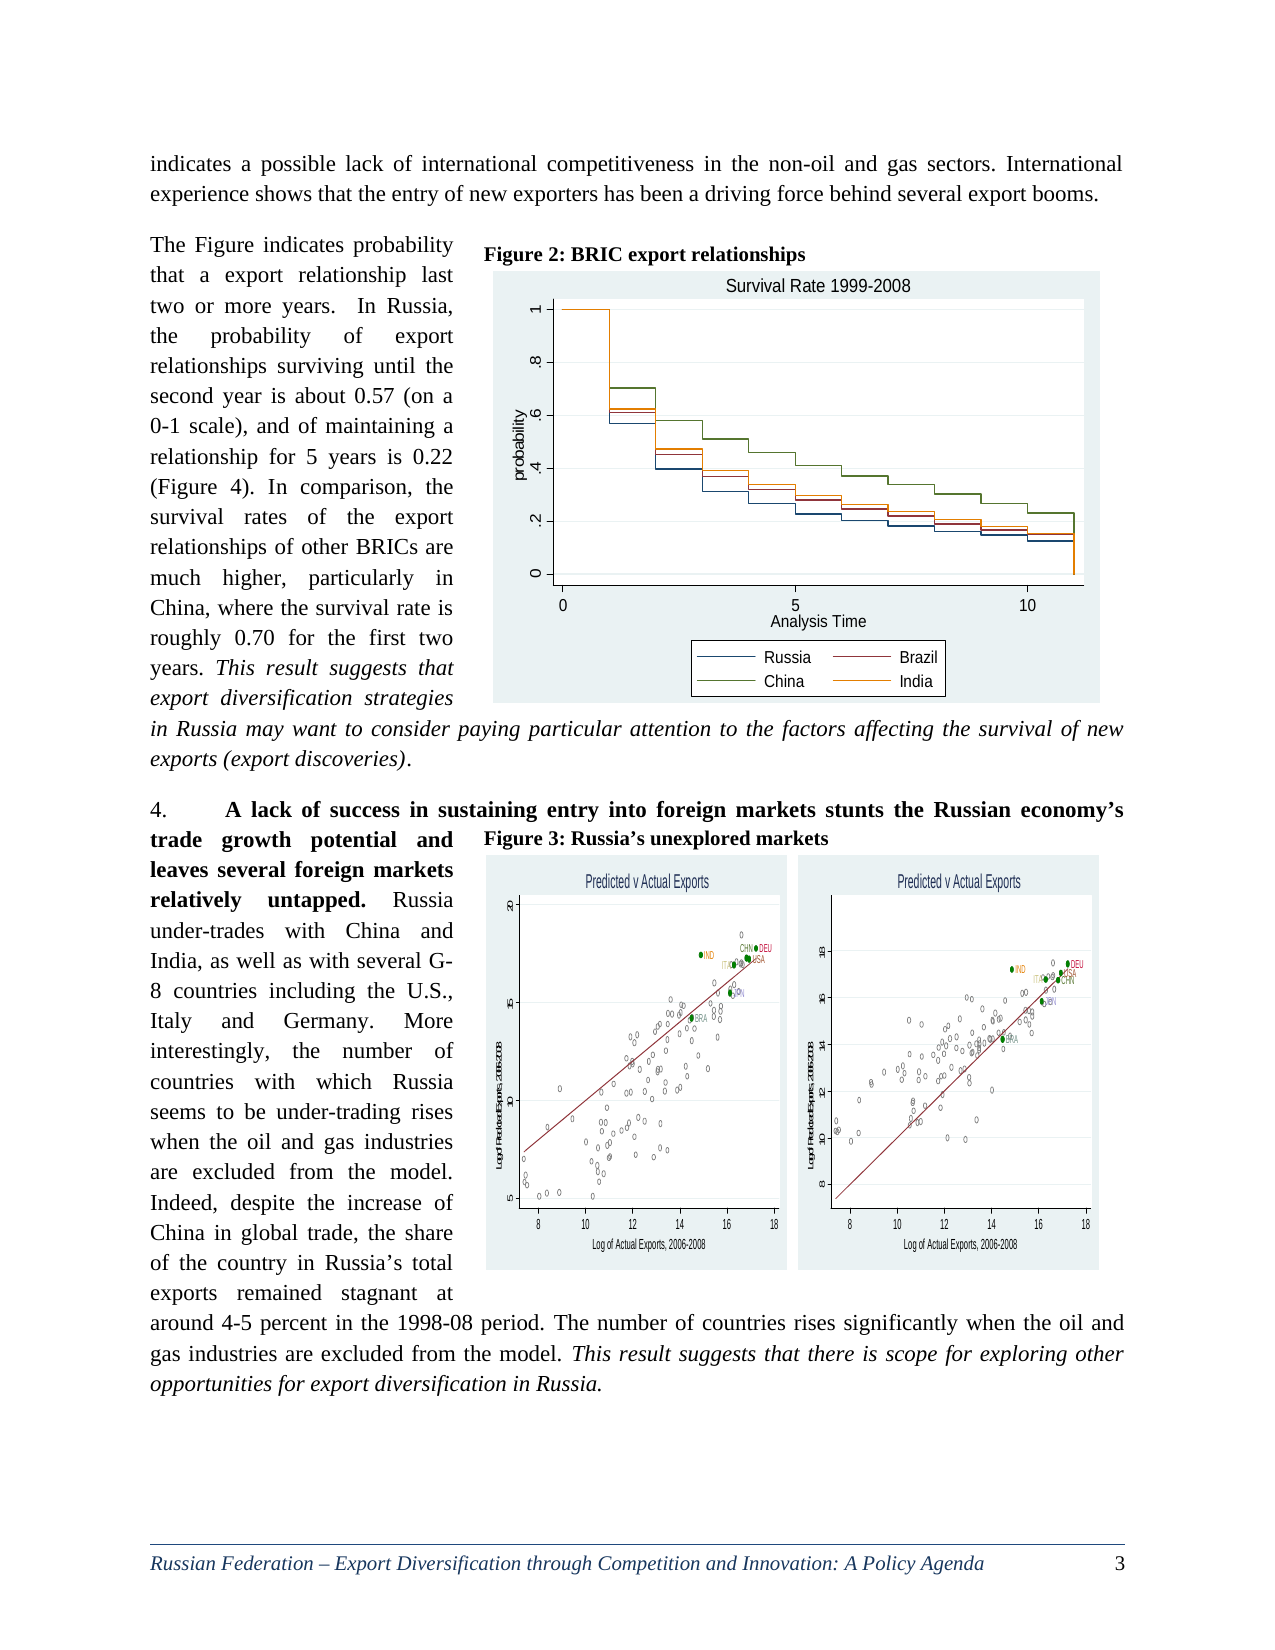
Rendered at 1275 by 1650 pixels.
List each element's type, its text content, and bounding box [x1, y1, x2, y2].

table_cell [473, 850, 1106, 1288]
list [150, 150, 1125, 207]
table_cell [473, 270, 1106, 706]
list A lack of success in sustaining entry into foreign markets stunts the Russian economy’s trade growth potential and leaves several foreign markets relatively untapped. Russia under-trades with China and India, as well as with several G-8 countries including the U.S., Italy and Germany. More interestingly, the number of countries with which Russia seems to be under-trading rises when the oil and gas industries are excluded from the model. Indeed, despite the increase of China in global trade, the share of the country in Russia’s total exports remained stagnant at around 4-5 percent in the 1998-08 period. The number of countries rises significantly when the oil and gas industries are excluded from the model. This result suggests that there is scope for exploring other opportunities for export diversification in Russia. [150, 796, 1125, 1396]
list The Figure indicates probability that a export relationship last two or more years. In Russia, the probability of export relationships surviving until the second year is about 0.57 (on a 0-1 scale), and of maintaining a relationship for 5 years is 0.22 (Figure 4). In comparison, the survival rates of the export relationships of other BRICs are much higher, particularly in China, where the survival rate is roughly 0.70 for the first two years. This result suggests that export diversification strategies in Russia may want to consider paying particular attention to the factors affecting the survival of new exports (export discoveries). [150, 231, 1125, 771]
